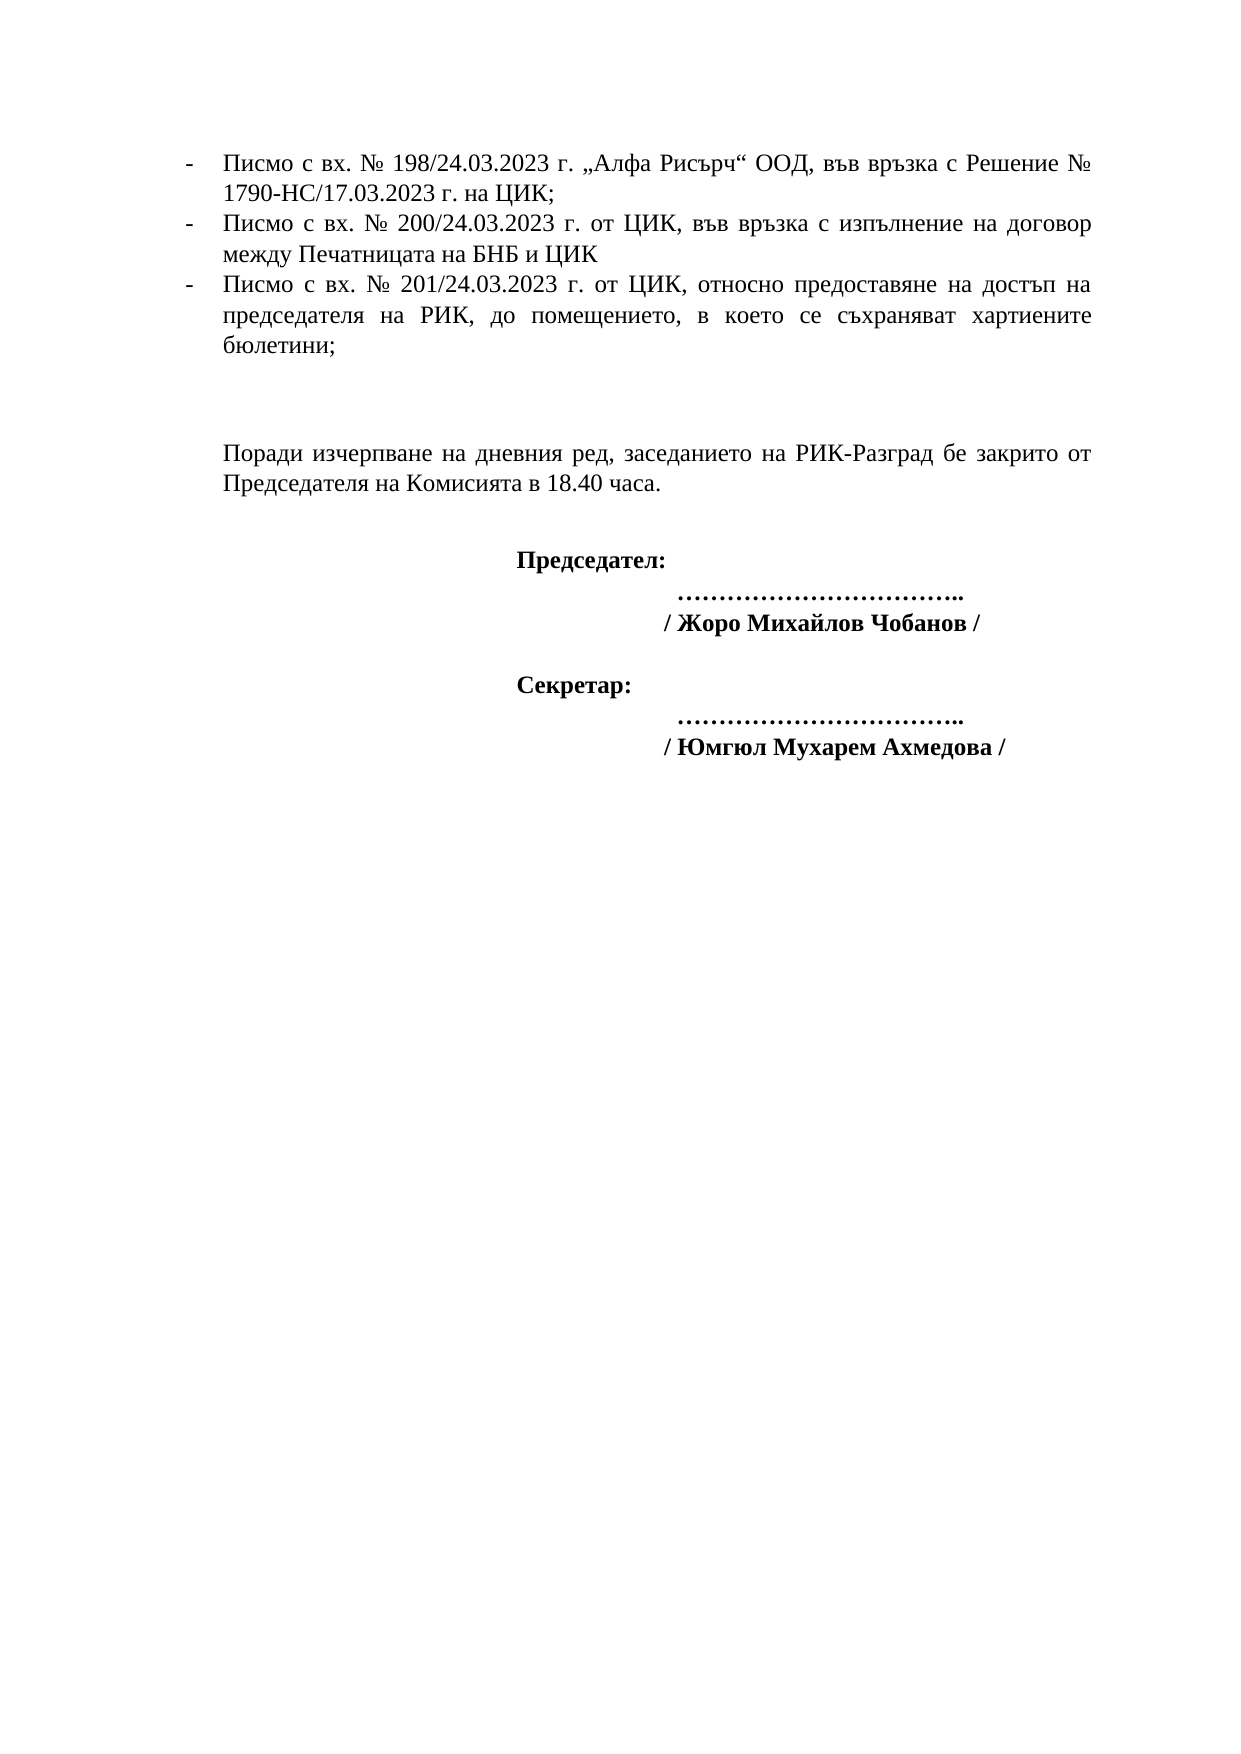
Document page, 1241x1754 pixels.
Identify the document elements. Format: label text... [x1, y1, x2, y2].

text Поради изчерпване на дневния ред, заседанието на РИК-Разград бе закрито от Председателя на Комисията в 18.40 часа. [223, 438, 1093, 497]
list Писмо с вх. № 200/24.03.2023 г. от ЦИК, във връзка с изпълнение на договор между Печатницата на БНБ и ЦИК [185, 208, 1093, 268]
text Секретар: [516, 670, 1093, 698]
list Писмо с вх. № 201/24.03.2023 г. от ЦИК, относно предоставяне на достъп на председателя на РИК, до помещението, в което се съхраняват хартиените бюлетини; [185, 269, 1093, 359]
text / Жоро Михайлов Чобанов / [590, 608, 1093, 636]
text Председател: [443, 546, 1093, 574]
text …………………………….. [664, 577, 1093, 605]
text …………………………….. [664, 701, 1093, 729]
text / Юмгюл Мухарем Ахмедова / [590, 732, 1093, 761]
list Писмо с вх. № 198/24.03.2023 г. „Алфа Рисърч“ ООД, във връзка с Решение № 1790-НС/17.03.2023 г. на ЦИК; [185, 148, 1093, 207]
